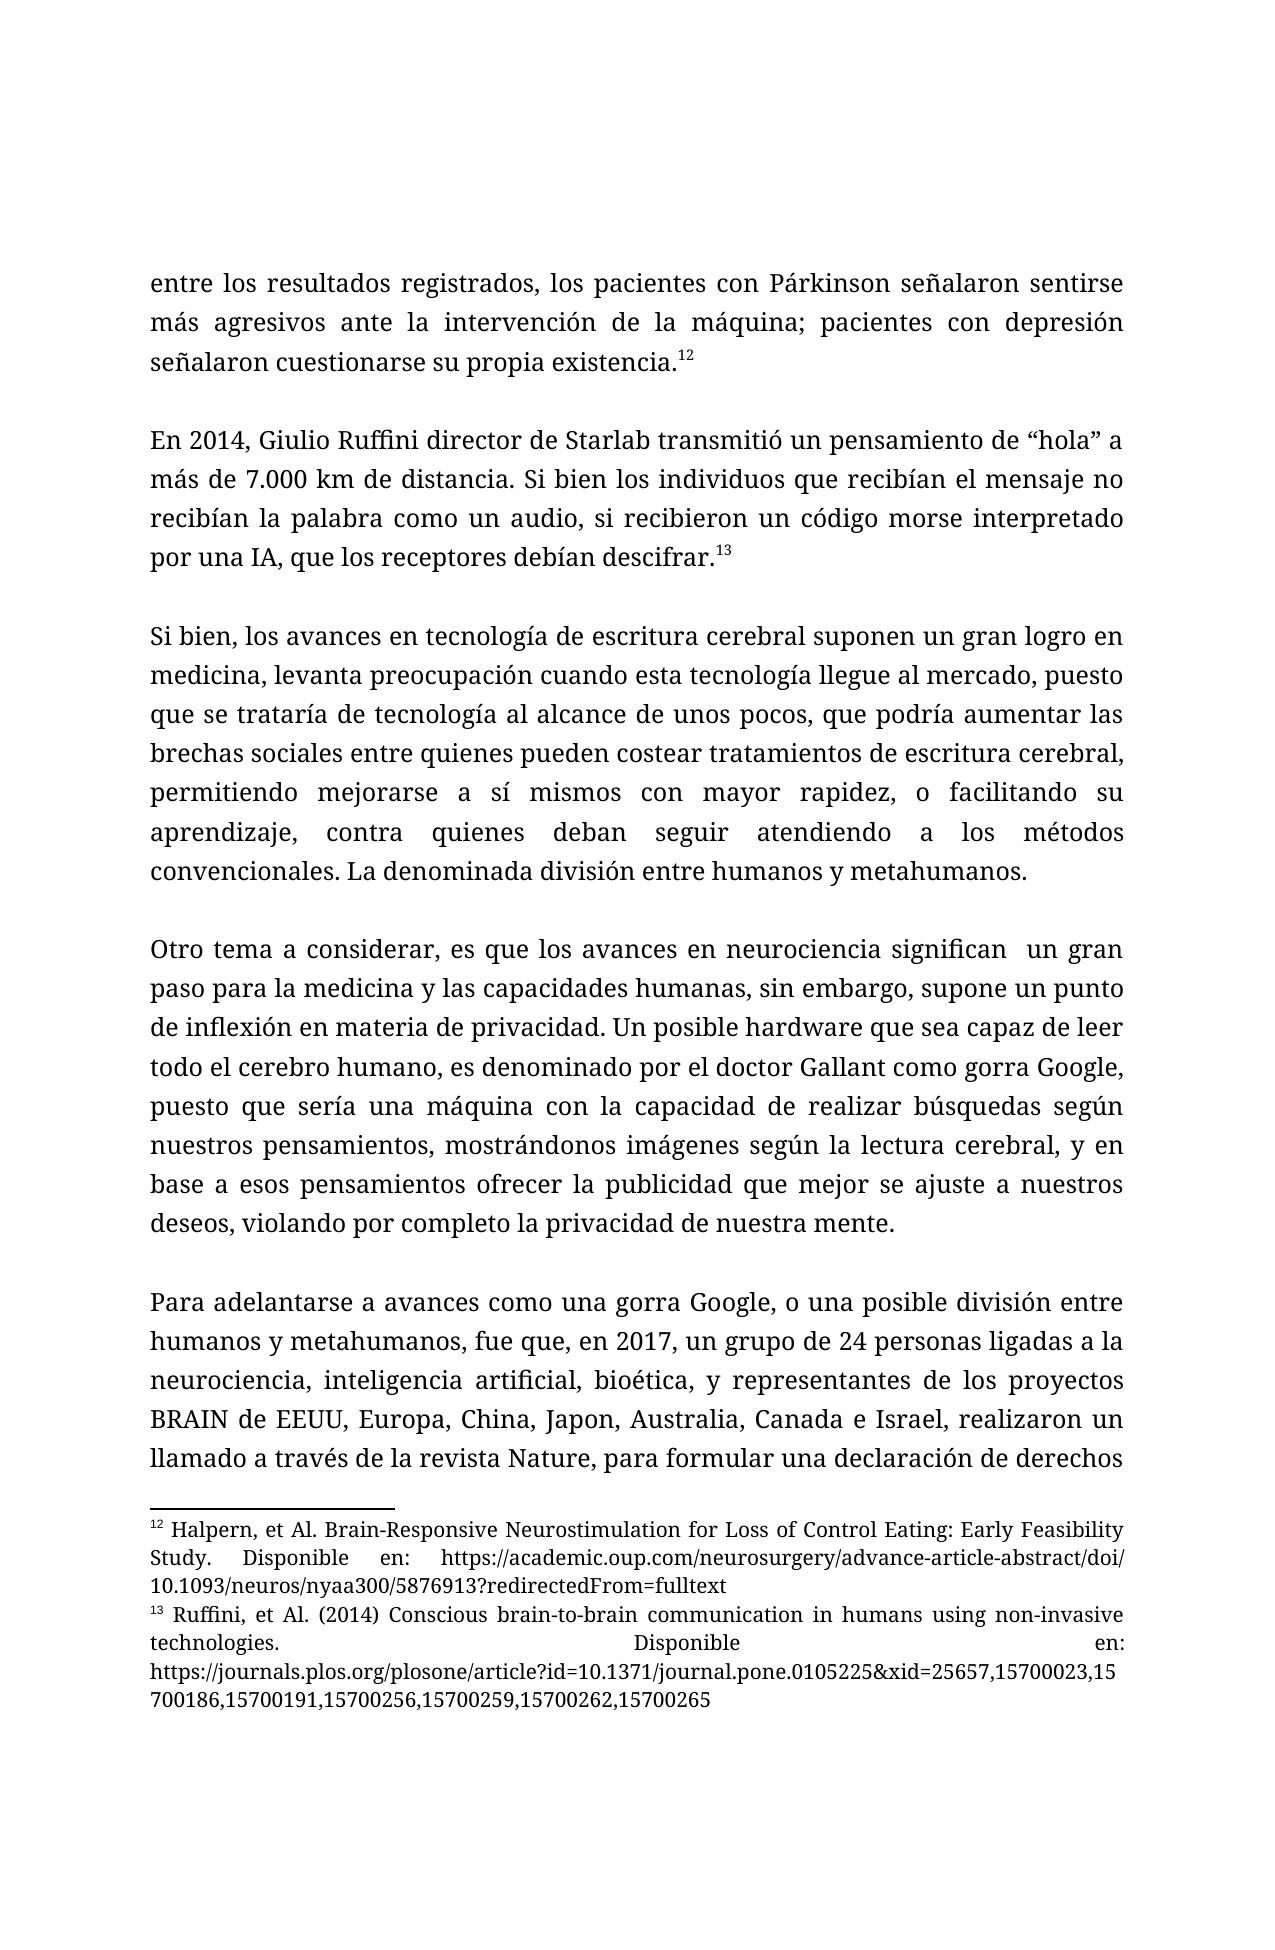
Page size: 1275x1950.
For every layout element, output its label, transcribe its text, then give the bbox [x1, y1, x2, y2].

text En 2014, Giulio Ruffini director de Starlab transmitió un pensamiento de “hola” a más de 7.000 km de distancia. Si bien los individuos que recibían el mensaje no recibían la palabra como un audio, si recibieron un código morse interpretado por una IA, que los receptores debían descifrar. [150, 422, 1125, 574]
text Otro tema a considerar, es que los avances en neurociencia significan un gran paso para la medicina y las capacidades humanas, sin embargo, supone un punto de inflexión en materia de privacidad. Un posible hardware que sea capaz de leer todo el cerebro humano, es denominado por el doctor Gallant como gorra Google, puesto que sería una máquina con la capacidad de realizar búsquedas según nuestros pensamientos, mostrándonos imágenes según la lectura cerebral, y en base a esos pensamientos ofrecer la publicidad que mejor se ajuste a nuestros deseos, violando por completo la privacidad de nuestra mente. [150, 932, 1125, 1240]
text Si bien, los avances en tecnología de escritura cerebral suponen un gran logro en medicina, levanta preocupación cuando esta tecnología llegue al mercado, puesto que se trataría de tecnología al alcance de unos pocos, que podría aumentar las brechas sociales entre quienes pueden costear tratamientos de escritura cerebral, permitiendo mejorarse a sí mismos con mayor rapidez, o facilitando su aprendizaje, contra quienes deban seguir atendiendo a los métodos convencionales. La denominada división entre humanos y metahumanos. [150, 618, 1125, 887]
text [150, 1284, 1125, 1475]
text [150, 266, 1125, 378]
